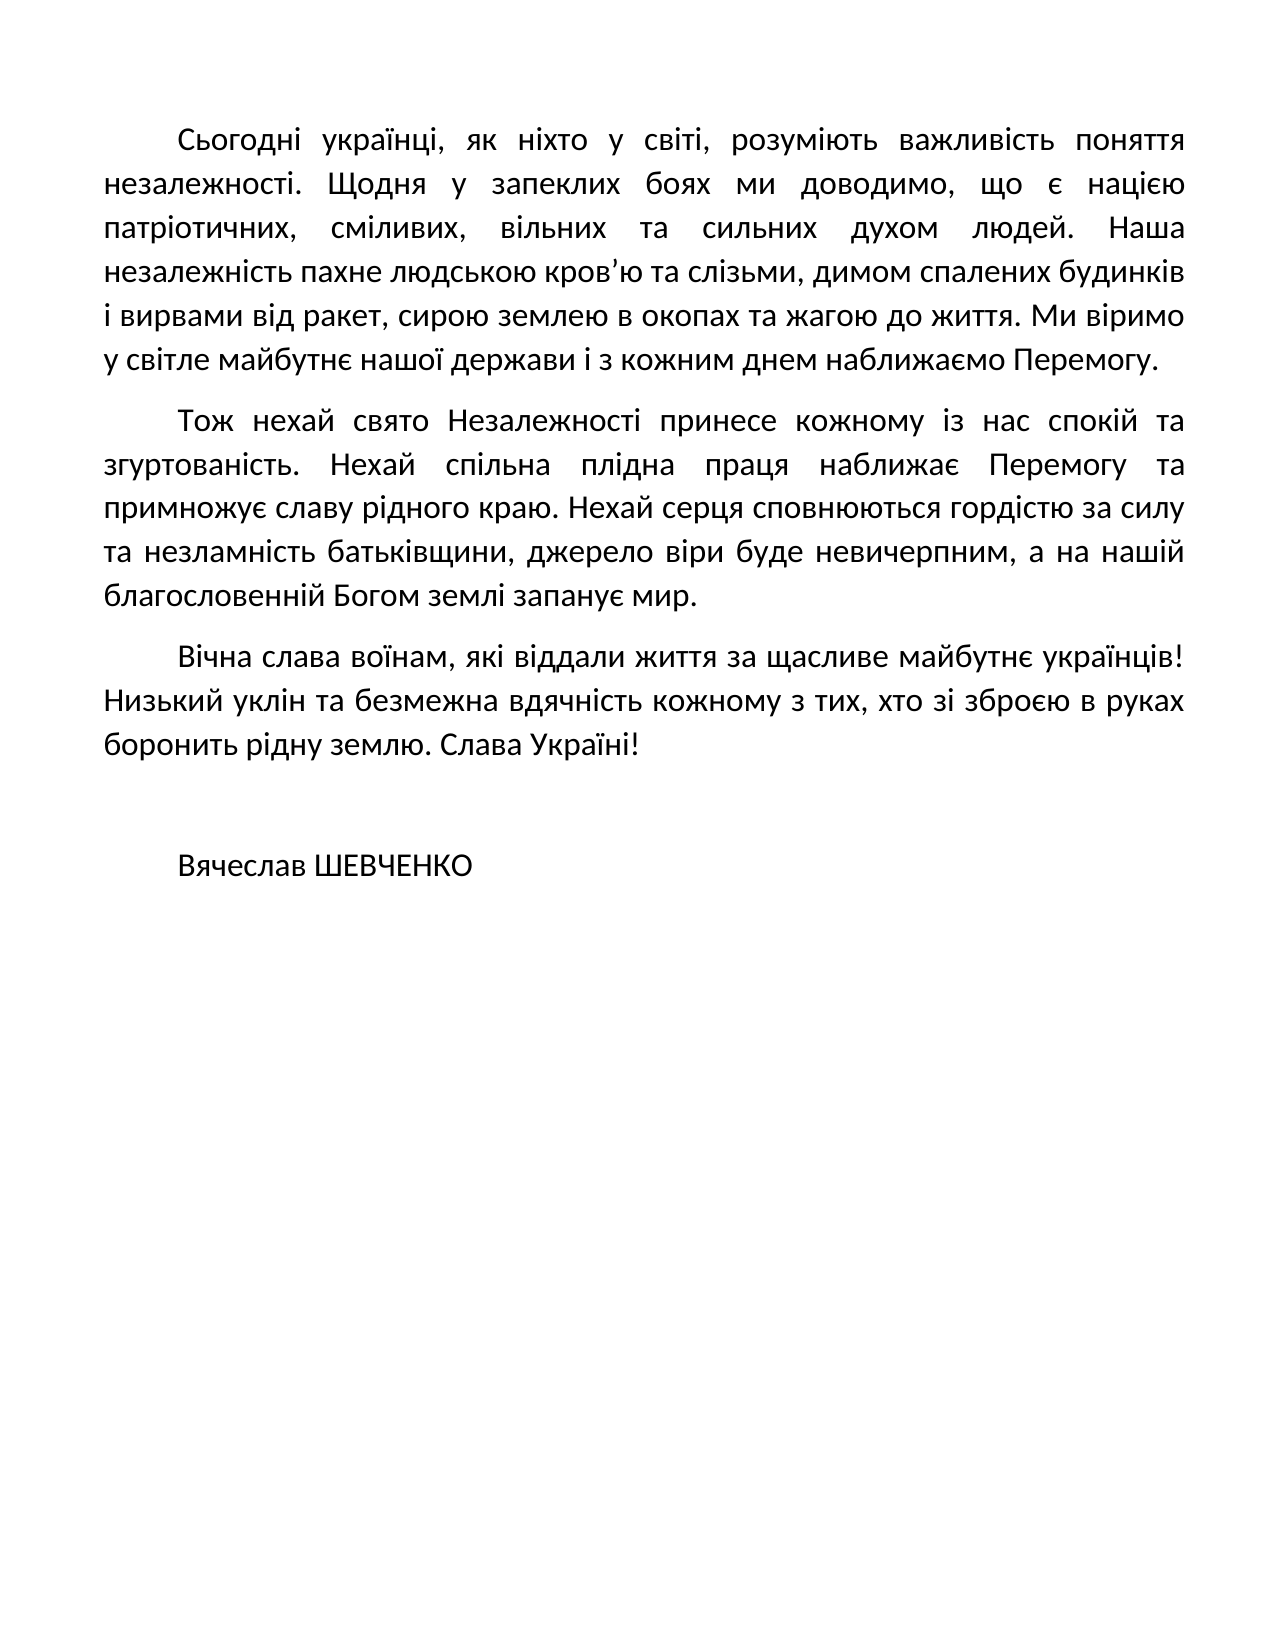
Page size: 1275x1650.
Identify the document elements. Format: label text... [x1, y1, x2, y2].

text Сьогодні українці, як ніхто у світі, розуміють важливість поняття незалежності. Щодня у запеклих боях ми доводимо, що є нацією патріотичних, сміливих, вільних та сильних духом людей. Наша незалежність пахне людською кров’ю та слізьми, димом спалених будинків і вирвами від ракет, сирою землею в окопах та жагою до життя. Ми віримо у світле майбутнє нашої держави і з кожним днем наближаємо Перемогу. [103, 118, 1186, 379]
text Вячеслав ШЕВЧЕНКО [103, 844, 1186, 885]
text Вічна слава воїнам, які віддали життя за щасливе майбутнє українців! Низький уклін та безмежна вдячність кожному з тих, хто зі зброєю в руках боронить рідну землю. Слава Україні! [103, 635, 1186, 764]
text Тож нехай свято Незалежності принесе кожному із нас спокій та згуртованість. Нехай спільна плідна праця наближає Перемогу та примножує славу рідного краю. Нехай серця сповнюються гордістю за силу та незламність батьківщини, джерело віри буде невичерпним, а на нашій благословенній Богом землі запанує мир. [103, 398, 1186, 615]
